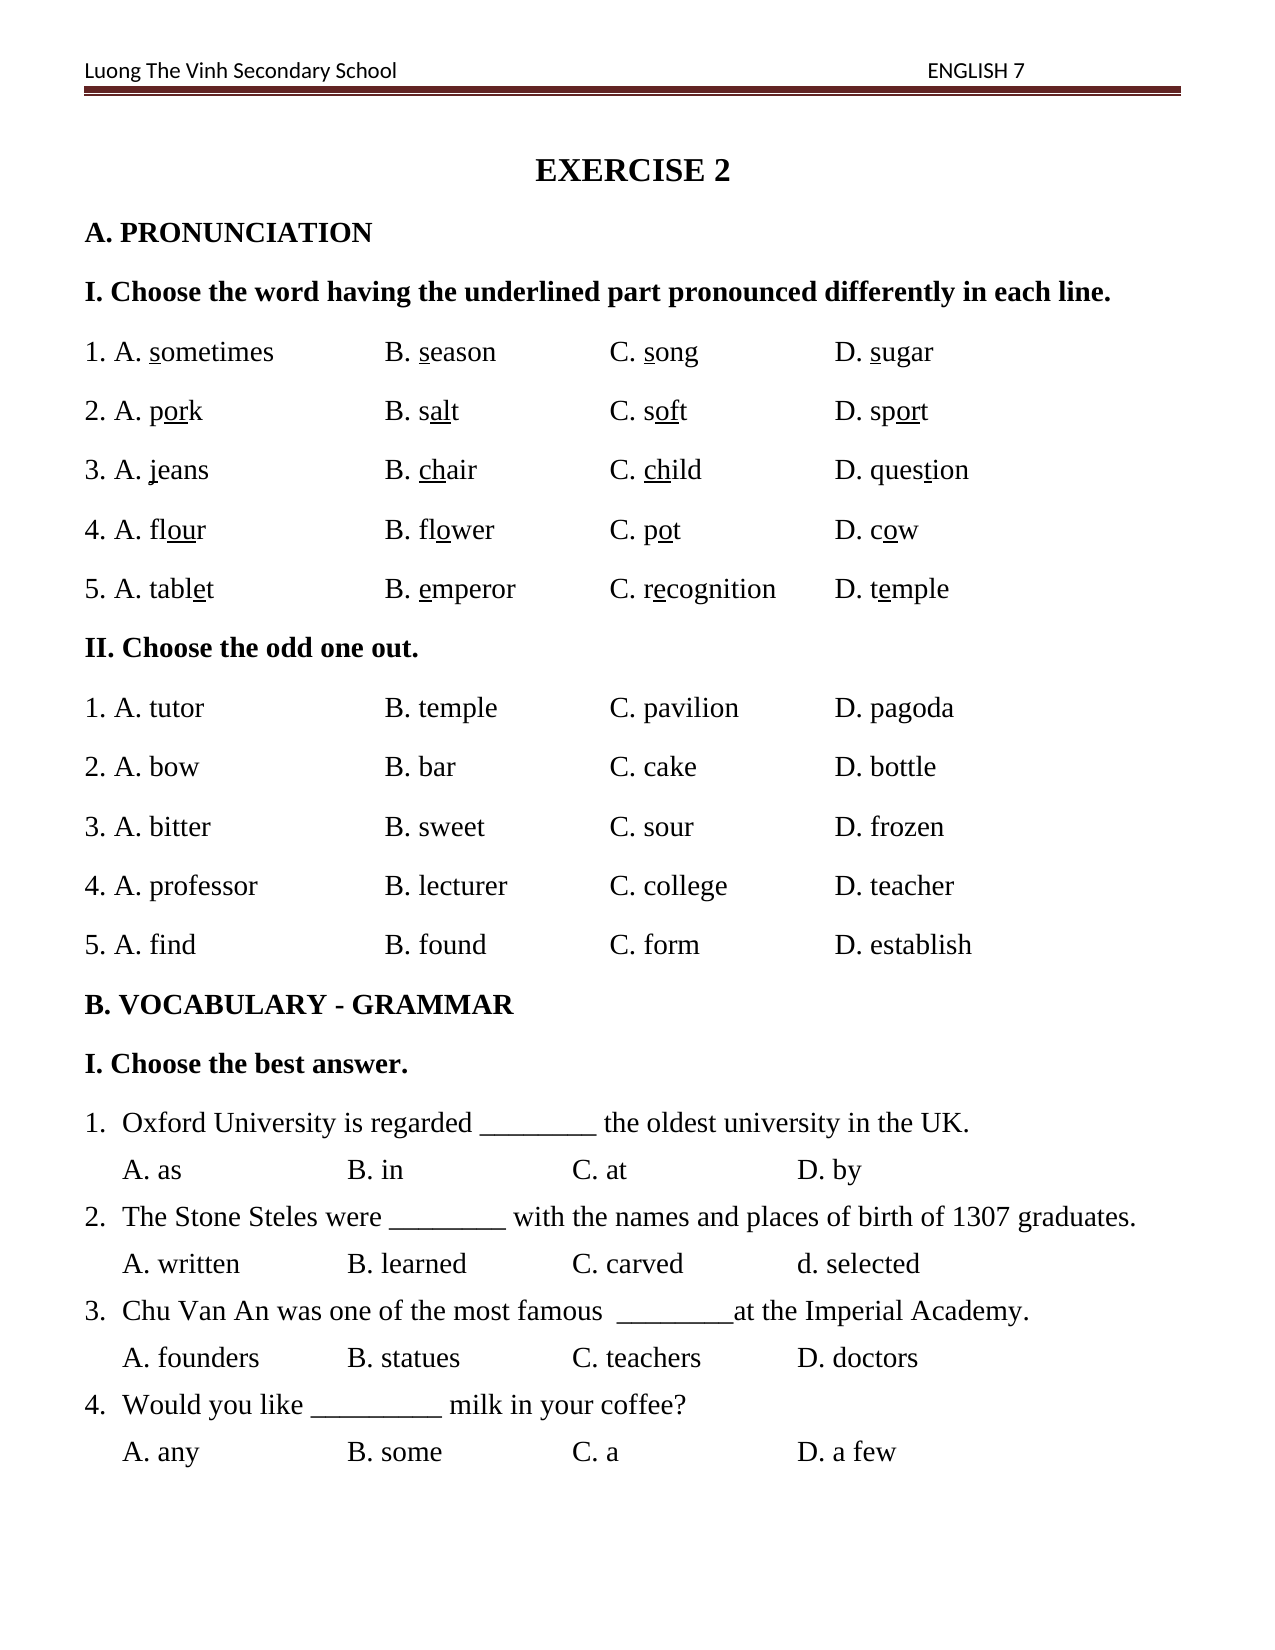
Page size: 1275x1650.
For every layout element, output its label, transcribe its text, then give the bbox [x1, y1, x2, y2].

text I. Choose the best answer. [84, 1046, 1181, 1080]
text B. VOCABULARY - GRAMMAR [84, 987, 1181, 1020]
text 1. A. tutor B. temple C. pavilion D. pagoda [84, 690, 1181, 723]
text 2. A. bow B. bar C. cake D. bottle [84, 749, 1181, 783]
text A. any B. some C. a D. a few [84, 1434, 1181, 1467]
text A. PRONUNCIATION [84, 215, 1181, 248]
text 3. A. bitter B. sweet C. sour D. frozen [84, 809, 1181, 842]
text 1. A. sometimes B. season C. song D. sugar [84, 334, 1181, 367]
text 4. A. professor B. lecturer C. college D. teacher [84, 868, 1181, 902]
text EXERCISE 2 [84, 150, 1181, 188]
text II. Choose the odd one out. [84, 631, 1181, 664]
text A. as B. in C. at D. by [84, 1152, 1181, 1186]
text 3. Chu Van An was one of the most famous ________at the Imperial Academy. [84, 1293, 1181, 1327]
text A. written B. learned C. carved d. selected [84, 1246, 1181, 1280]
text A. founders B. statues C. teachers D. doctors [84, 1340, 1181, 1373]
text 5. A. find B. found C. form D. establish [84, 927, 1181, 961]
text 4. A. flour B. flower C. pot D. cow [84, 512, 1181, 545]
text 2. The Stone Steles were ________ with the names and places of birth of 1307 graduates. [84, 1199, 1181, 1233]
text 4. Would you like _________ milk in your coffee? [84, 1387, 1181, 1420]
text I. Choose the word having the underlined part pronounced differently in each line. [84, 274, 1181, 308]
text 1. Oxford University is regarded ________ the oldest university in the UK. [84, 1106, 1181, 1139]
text 5. A. tablet B. emperor C. recognition D. temple [84, 571, 1181, 605]
text 3. A. jeans B. chair C. child D. question [84, 452, 1181, 486]
text 2. A. pork B. salt C. soft D. sport [84, 393, 1181, 427]
